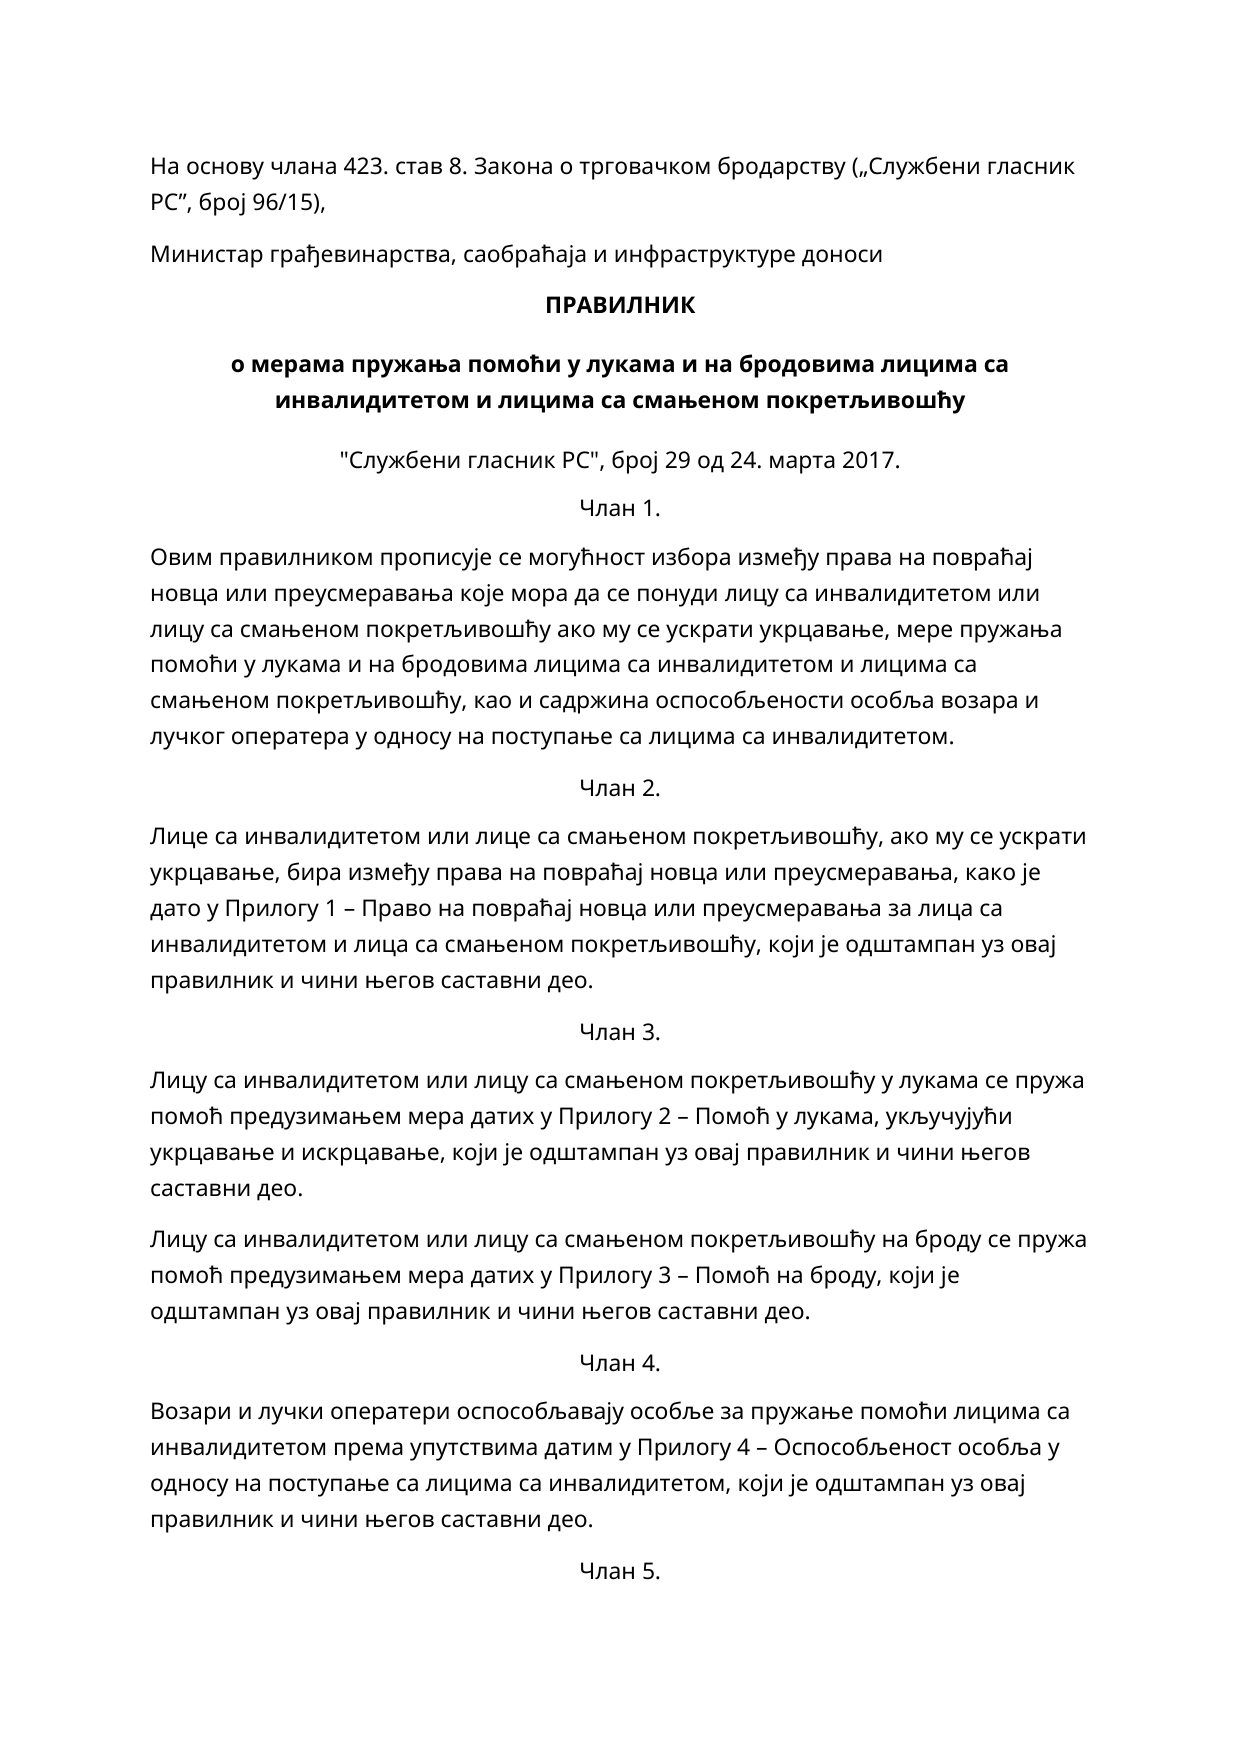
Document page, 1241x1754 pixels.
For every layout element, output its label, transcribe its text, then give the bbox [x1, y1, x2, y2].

text Члан 3. [150, 1016, 1090, 1047]
text Члан 2. [150, 772, 1090, 803]
text Лице са инвалидитетом или лице са смањеном покретљивошћу, ако му се ускрати укрцавање, бира између права на повраћај новца или преусмеравања, како је дато у Прилогу 1 – Право на повраћај новца или преусмеравања за лица са инвалидитетом и лица са смањеном покретљивошћу, који је одштампан уз овај правилник и чини његов саставни део. [150, 820, 1090, 995]
text Члан 4. [150, 1347, 1090, 1378]
text Министар грађевинарства, саобраћаја и инфраструктуре доноси [150, 237, 1090, 269]
text Члaн 5. [150, 1555, 1090, 1586]
text ПРАВИЛНИК [150, 289, 1090, 320]
text Возари и лучки оператери оспособљавају особље за пружање помоћи лицима са инвалидитетом према упутствима датим у Прилогу 4 – Оспособљеност особља у односу на поступање са лицима са инвалидитетом, који је одштампан уз овај правилник и чини његов саставни део. [150, 1395, 1090, 1534]
text На основу члана 423. став 8. Закона о трговачком бродарству („Службени гласник РС”, број 96/15), [150, 150, 1090, 217]
text Члан 1. [150, 492, 1090, 523]
text Лицу са инвалидитетом или лицу са смањеном покретљивошћу на броду се пружа помоћ предузимањем мера датих у Прилогу 3 – Помоћ на броду, који је одштампан уз овај правилник и чини његов саставни део. [150, 1223, 1090, 1327]
text "Службени гласник РС", број 29 од 24. марта 2017. [150, 444, 1090, 475]
text Лицу са инвалидитетом или лицу са смањеном покретљивошћу у лукама се пружа помоћ предузимањем мера датих у Прилогу 2 – Помоћ у лукама, укључујући укрцавање и искрцавање, који је одштампан уз овај правилник и чини његов саставни део. [150, 1064, 1090, 1203]
text о мерама пружања помоћи у лукама и на бродовима лицима са инвалидитетом и лицима са смањеном покретљивошћу [150, 348, 1090, 416]
text Овим правилником прописује се могућност избора између права на повраћај новца или преусмеравања које мора да се понуди лицу са инвалидитетом или лицу са смањеном покретљивошћу ако му се ускрати укрцавање, мере пружања помоћи у лукама и на бродовима лицима са инвалидитетом и лицима са смањеном покретљивошћу, као и садржина оспособљености особља возара и лучког оператера у односу на поступање са лицима са инвалидитетом. [150, 541, 1090, 752]
